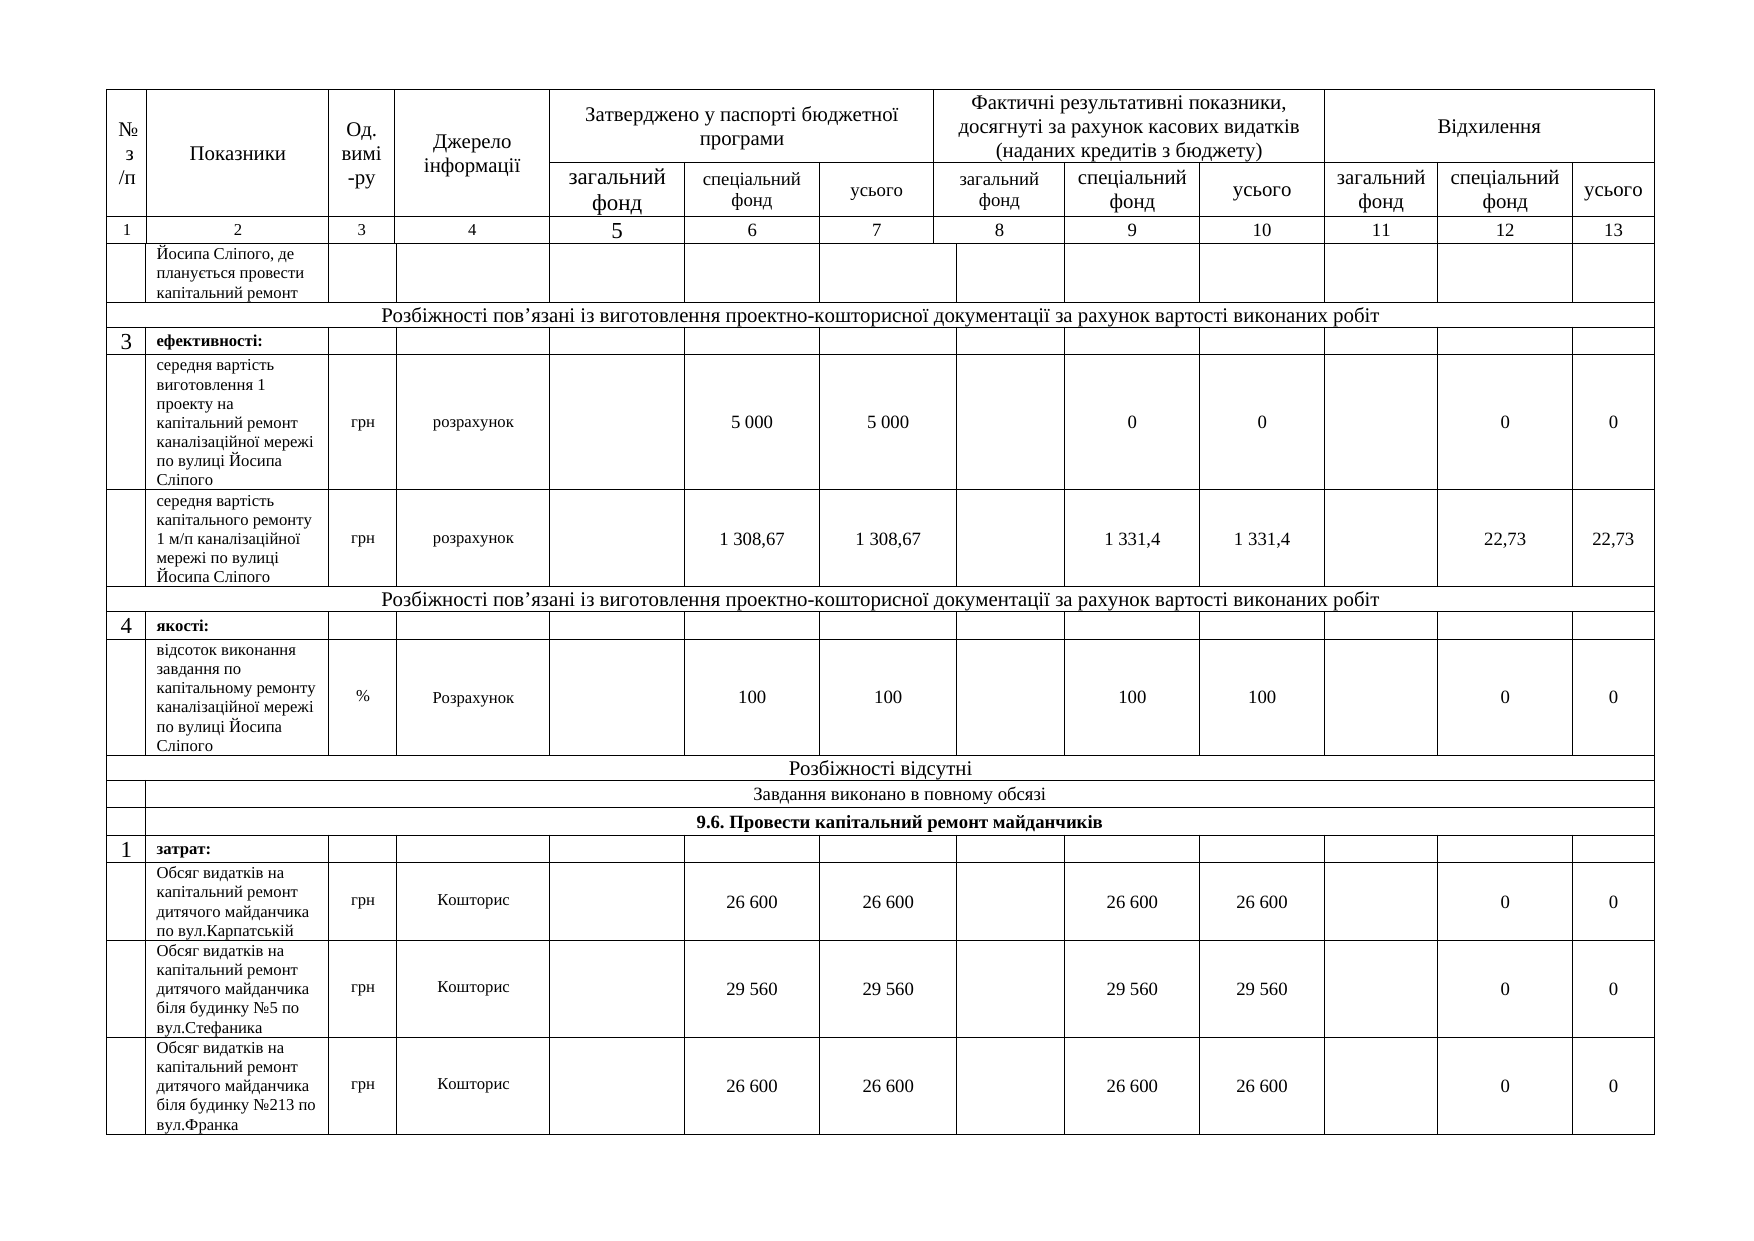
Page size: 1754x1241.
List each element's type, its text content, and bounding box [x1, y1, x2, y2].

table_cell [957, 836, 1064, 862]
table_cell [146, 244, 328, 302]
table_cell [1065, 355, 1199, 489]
table_header Показники [147, 90, 328, 216]
table_cell 6 [685, 217, 819, 243]
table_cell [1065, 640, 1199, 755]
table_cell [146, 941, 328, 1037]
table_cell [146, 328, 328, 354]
table_cell спеціальний фонд [1438, 163, 1572, 216]
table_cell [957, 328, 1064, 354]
table_cell загальний фонд [550, 163, 684, 216]
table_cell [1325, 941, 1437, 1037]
table_header Відхилення [1325, 90, 1654, 162]
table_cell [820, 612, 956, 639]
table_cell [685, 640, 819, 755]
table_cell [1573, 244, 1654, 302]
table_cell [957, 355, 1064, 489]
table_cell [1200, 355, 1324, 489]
table_cell 11 [1325, 217, 1437, 243]
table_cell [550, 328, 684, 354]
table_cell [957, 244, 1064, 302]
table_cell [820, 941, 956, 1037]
table_cell 7 [820, 217, 933, 243]
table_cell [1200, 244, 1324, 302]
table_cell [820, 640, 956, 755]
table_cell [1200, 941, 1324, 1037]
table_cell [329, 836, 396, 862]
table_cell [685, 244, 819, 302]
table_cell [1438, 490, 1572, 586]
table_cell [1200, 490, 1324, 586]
table_cell усього [820, 163, 933, 216]
table_header № з/п [107, 90, 146, 216]
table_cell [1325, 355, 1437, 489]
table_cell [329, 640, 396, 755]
table_cell 9 [1065, 217, 1199, 243]
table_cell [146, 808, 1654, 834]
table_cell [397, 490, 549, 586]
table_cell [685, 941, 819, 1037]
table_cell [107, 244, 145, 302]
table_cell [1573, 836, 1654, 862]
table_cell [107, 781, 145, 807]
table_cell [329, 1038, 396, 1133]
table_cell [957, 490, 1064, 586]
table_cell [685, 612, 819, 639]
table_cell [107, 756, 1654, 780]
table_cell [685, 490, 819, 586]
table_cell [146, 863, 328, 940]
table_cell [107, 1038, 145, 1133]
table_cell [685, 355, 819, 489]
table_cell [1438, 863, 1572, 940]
table_cell 1 [107, 217, 146, 243]
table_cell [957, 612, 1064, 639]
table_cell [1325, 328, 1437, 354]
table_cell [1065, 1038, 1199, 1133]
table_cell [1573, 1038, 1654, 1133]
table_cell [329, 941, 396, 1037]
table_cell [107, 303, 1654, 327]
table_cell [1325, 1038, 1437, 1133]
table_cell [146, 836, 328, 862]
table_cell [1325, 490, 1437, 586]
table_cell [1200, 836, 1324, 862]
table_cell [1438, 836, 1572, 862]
table_header Фактичні результативні показники, досягнуті за рахунок касових видатків (наданих кредитів з бюджету) [934, 90, 1324, 162]
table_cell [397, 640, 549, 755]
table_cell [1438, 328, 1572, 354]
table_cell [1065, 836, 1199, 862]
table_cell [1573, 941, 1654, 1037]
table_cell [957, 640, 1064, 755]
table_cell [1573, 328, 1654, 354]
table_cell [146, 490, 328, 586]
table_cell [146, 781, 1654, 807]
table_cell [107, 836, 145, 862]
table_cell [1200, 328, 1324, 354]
table_cell спеціальний фонд [1065, 163, 1199, 216]
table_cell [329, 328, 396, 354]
table_cell 3 [329, 217, 394, 243]
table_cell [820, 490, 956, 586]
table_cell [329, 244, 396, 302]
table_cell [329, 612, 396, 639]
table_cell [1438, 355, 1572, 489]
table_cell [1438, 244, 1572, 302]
table_header Джерело інформації [395, 90, 549, 216]
table_cell усього [1573, 163, 1654, 216]
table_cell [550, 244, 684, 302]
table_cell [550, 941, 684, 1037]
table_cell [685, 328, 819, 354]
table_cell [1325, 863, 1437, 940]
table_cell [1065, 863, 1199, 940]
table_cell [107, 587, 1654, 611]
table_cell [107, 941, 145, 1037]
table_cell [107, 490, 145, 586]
table_cell 10 [1200, 217, 1324, 243]
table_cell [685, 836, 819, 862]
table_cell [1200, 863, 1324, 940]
table_cell спеціальний фонд [685, 163, 819, 216]
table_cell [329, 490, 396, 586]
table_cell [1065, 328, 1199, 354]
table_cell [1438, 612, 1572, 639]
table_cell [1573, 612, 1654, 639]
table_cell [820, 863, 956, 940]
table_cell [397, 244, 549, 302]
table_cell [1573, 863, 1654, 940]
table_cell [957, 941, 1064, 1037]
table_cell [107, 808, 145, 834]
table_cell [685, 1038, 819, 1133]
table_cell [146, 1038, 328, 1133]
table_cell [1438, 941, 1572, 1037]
table_header Од. вимі-ру [329, 90, 394, 216]
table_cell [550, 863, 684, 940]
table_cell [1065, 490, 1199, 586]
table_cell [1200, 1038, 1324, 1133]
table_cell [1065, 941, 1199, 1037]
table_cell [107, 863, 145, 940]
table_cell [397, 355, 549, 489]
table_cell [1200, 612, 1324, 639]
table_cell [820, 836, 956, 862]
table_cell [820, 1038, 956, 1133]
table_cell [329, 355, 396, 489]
table_cell загальний фонд [1325, 163, 1437, 216]
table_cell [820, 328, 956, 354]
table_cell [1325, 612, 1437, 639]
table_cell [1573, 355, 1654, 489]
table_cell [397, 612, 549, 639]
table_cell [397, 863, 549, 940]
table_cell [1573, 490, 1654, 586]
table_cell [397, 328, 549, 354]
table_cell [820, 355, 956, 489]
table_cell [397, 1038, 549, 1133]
table_cell 2 [147, 217, 328, 243]
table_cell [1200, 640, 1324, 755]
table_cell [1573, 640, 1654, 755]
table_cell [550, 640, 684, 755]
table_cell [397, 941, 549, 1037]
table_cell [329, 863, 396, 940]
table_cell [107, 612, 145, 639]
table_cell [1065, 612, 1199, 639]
table_cell усього [1200, 163, 1324, 216]
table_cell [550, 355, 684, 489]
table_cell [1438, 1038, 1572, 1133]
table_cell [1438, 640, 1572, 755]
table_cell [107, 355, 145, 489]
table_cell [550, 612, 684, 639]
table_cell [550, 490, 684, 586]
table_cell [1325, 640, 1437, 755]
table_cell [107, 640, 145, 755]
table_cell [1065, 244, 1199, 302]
table_cell 4 [395, 217, 549, 243]
table_cell 13 [1573, 217, 1654, 243]
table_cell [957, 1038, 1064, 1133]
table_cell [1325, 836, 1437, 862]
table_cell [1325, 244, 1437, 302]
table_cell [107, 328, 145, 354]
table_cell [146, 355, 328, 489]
table_cell 12 [1438, 217, 1572, 243]
table_cell 8 [934, 217, 1064, 243]
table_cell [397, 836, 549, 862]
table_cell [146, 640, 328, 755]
table_cell загальний фонд [934, 163, 1064, 216]
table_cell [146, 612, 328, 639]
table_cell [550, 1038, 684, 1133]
table_cell 5 [550, 217, 684, 243]
table_header Затверджено у паспорті бюджетної програми [550, 90, 933, 162]
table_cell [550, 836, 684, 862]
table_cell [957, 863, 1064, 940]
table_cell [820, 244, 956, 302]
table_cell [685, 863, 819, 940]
